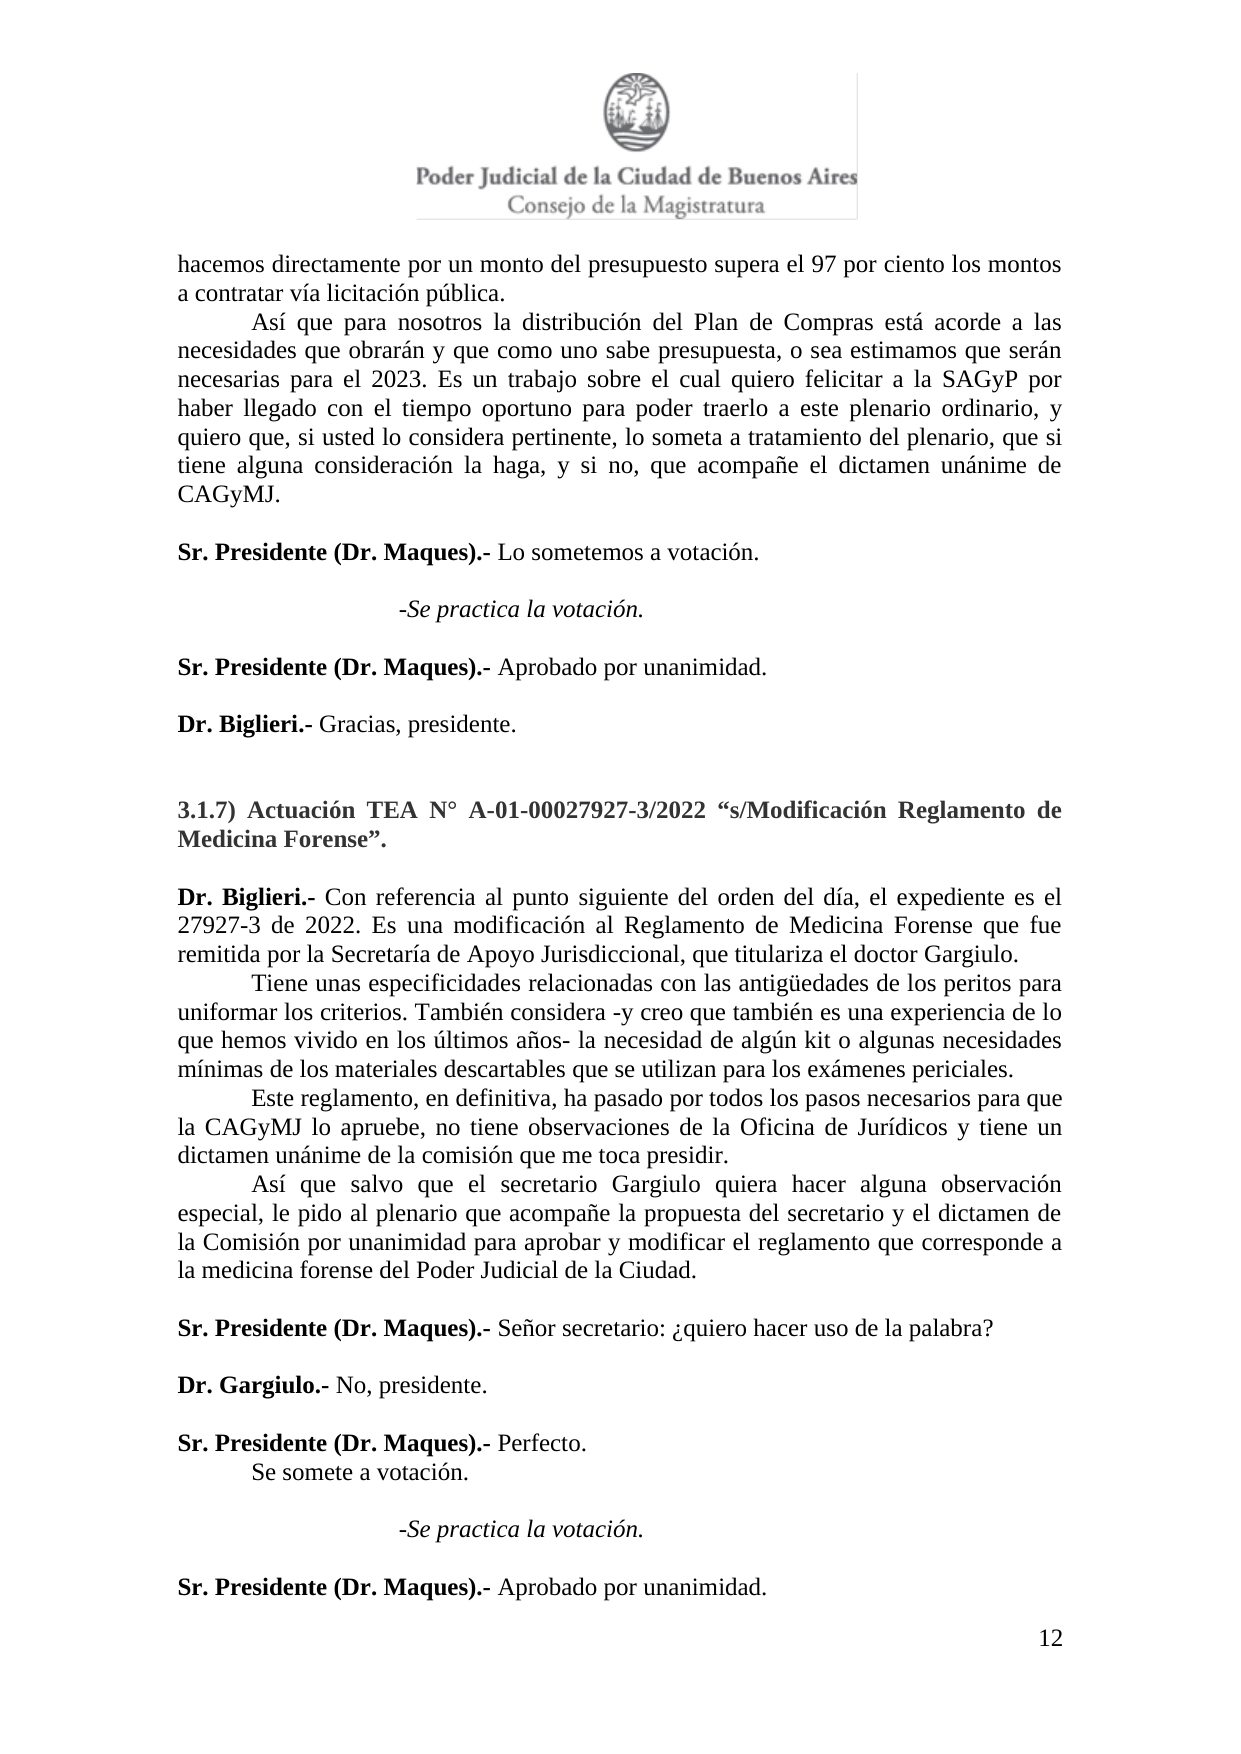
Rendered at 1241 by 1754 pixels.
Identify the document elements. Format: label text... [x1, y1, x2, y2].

subtitle 3.1.7) Actuación TEA N° A-01-00027927-3/2022 “s/Modificación Reglamento de Medicina Forense”. [177, 796, 1063, 853]
text Dr. Gargiulo.- No, presidente. [177, 1371, 1063, 1399]
text Tiene unas especificidades relacionadas con las antigüedades de los peritos para uniformar los criterios. También considera -y creo que también es una experiencia de lo que hemos vivido en los últimos años- la necesidad de algún kit o algunas necesidades mínimas de los materiales descartables que se utilizan para los exámenes periciales. [177, 968, 1063, 1083]
text Sr. Presidente (Dr. Maques).- Aprobado por unanimidad. [177, 652, 1063, 681]
text Se somete a votación. [177, 1457, 1063, 1486]
text Sr. Presidente (Dr. Maques).- Señor secretario: ¿quiero hacer uso de la palabra? [177, 1313, 1063, 1342]
text Dr. Biglieri.- Con referencia al punto siguiente del orden del día, el expediente es el 27927-3 de 2022. Es una modificación al Reglamento de Medicina Forense que fue remitida por la Secretaría de Apoyo Jurisdiccional, que titulariza el doctor Gargiulo. [177, 882, 1063, 968]
text -Se practica la votación. [177, 594, 1063, 623]
text -Se practica la votación. [177, 1514, 1063, 1543]
text Así que para nosotros la distribución del Plan de Compras está acorde a las necesidades que obrarán y que como uno sabe presupuesta, o sea estimamos que serán necesarias para el 2023. Es un trabajo sobre el cual quiero felicitar a la SAGyP por haber llegado con el tiempo oportuno para poder traerlo a este plenario ordinario, y quiero que, si usted lo considera pertinente, lo someta a tratamiento del plenario, que si tiene alguna consideración la haga, y si no, que acompañe el dictamen unánime de CAGyMJ. [177, 307, 1063, 508]
text Sr. Presidente (Dr. Maques).- Perfecto. [177, 1428, 1063, 1457]
text Sr. Presidente (Dr. Maques).- Aprobado por unanimidad. [177, 1572, 1063, 1601]
text Así que salvo que el secretario Gargiulo quiera hacer alguna observación especial, le pido al plenario que acompañe la propuesta del secretario y el dictamen de la Comisión por unanimidad para aprobar y modificar el reglamento que corresponde a la medicina forense del Poder Judicial de la Ciudad. [177, 1169, 1063, 1284]
text Sr. Presidente (Dr. Maques).- Lo sometemos a votación. [177, 537, 1063, 566]
text Este reglamento, en definitiva, ha pasado por todos los pasos necesarios para que la CAGyMJ lo apruebe, no tiene observaciones de la Oficina de Jurídicos y tiene un dictamen unánime de la comisión que me toca presidir. [177, 1083, 1063, 1169]
picture [416, 73, 859, 221]
text Dr. Biglieri.- Gracias, presidente. [177, 709, 1063, 738]
